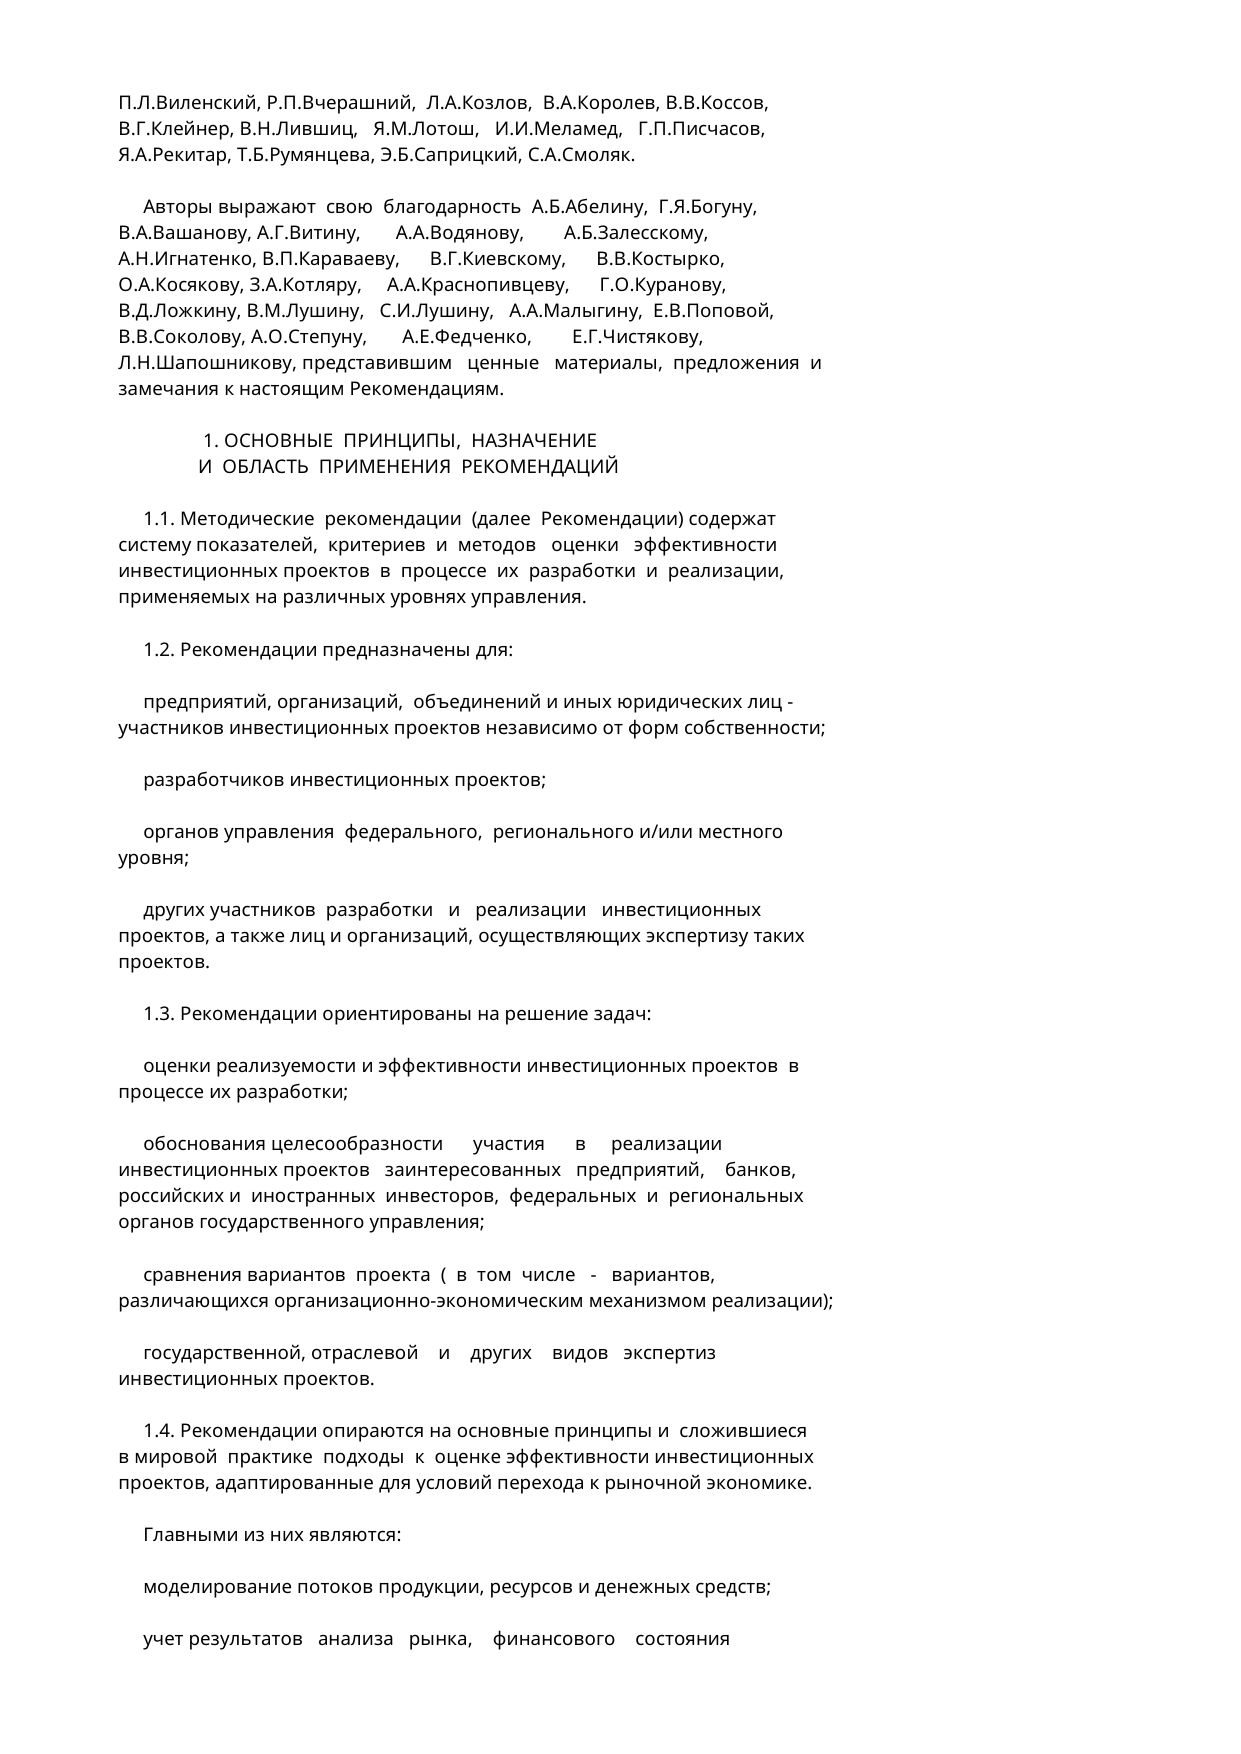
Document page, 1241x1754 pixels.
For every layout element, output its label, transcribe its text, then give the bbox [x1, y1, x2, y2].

text участников инвестиционных проектов независимо от форм собственности; [118, 714, 1181, 740]
text других участников разработки и реализации инвестиционных [118, 896, 1181, 922]
text инвестиционных проектов в процессе их разработки и реализации, [118, 557, 1181, 583]
text российских и иностранных инвесторов, федеральных и региональных [118, 1182, 1181, 1208]
text обоснования целесообразности участия в реализации [118, 1130, 1181, 1156]
text учет результатов анализа рынка, финансового состояния [118, 1625, 1181, 1651]
text инвестиционных проектов. [118, 1365, 1181, 1391]
text О.А.Косякову, З.А.Котляру, А.А.Краснопивцеву, Г.О.Куранову, [118, 271, 1181, 297]
text 1.4. Рекомендации опираются на основные принципы и сложившиеся [118, 1417, 1181, 1443]
text А.Н.Игнатенко, В.П.Караваеву, В.Г.Киевскому, В.В.Костырко, [118, 245, 1181, 271]
text систему показателей, критериев и методов оценки эффективности [118, 531, 1181, 557]
text И ОБЛАСТЬ ПРИМЕНЕНИЯ РЕКОМЕНДАЦИЙ [118, 453, 1181, 479]
text оценки реализуемости и эффективности инвестиционных проектов в [118, 1052, 1181, 1078]
text моделирование потоков продукции, ресурсов и денежных средств; [118, 1573, 1181, 1599]
text проектов, адаптированные для условий перехода к рыночной экономике. [118, 1469, 1181, 1495]
text замечания к настоящим Рекомендациям. [118, 375, 1181, 401]
text 1. ОСНОВНЫЕ ПРИНЦИПЫ, НАЗНАЧЕНИЕ [118, 427, 1181, 453]
text В.Д.Ложкину, В.М.Лушину, С.И.Лушину, А.А.Малыгину, Е.В.Поповой, [118, 297, 1181, 323]
text В.Г.Клейнер, В.Н.Лившиц, Я.М.Лотош, И.И.Меламед, Г.П.Писчасов, [118, 115, 1181, 141]
text Я.А.Рекитар, Т.Б.Румянцева, Э.Б.Саприцкий, С.А.Смоляк. [118, 141, 1181, 167]
text П.Л.Виленский, Р.П.Вчерашний, Л.А.Козлов, В.А.Королев, В.В.Коссов, [118, 89, 1181, 115]
text 1.3. Рекомендации ориентированы на решение задач: [118, 1000, 1181, 1026]
text в мировой практике подходы к оценке эффективности инвестиционных [118, 1443, 1181, 1469]
text Л.Н.Шапошникову, представившим ценные материалы, предложения и [118, 349, 1181, 375]
text применяемых на различных уровнях управления. [118, 583, 1181, 609]
text инвестиционных проектов заинтересованных предприятий, банков, [118, 1156, 1181, 1182]
text В.В.Соколову, А.О.Степуну, А.Е.Федченко, Е.Г.Чистякову, [118, 323, 1181, 349]
text органов управления федерального, регионального и/или местного [118, 818, 1181, 844]
text органов государственного управления; [118, 1208, 1181, 1234]
text Главными из них являются: [118, 1521, 1181, 1547]
text 1.2. Рекомендации предназначены для: [118, 636, 1181, 662]
text проектов, а также лиц и организаций, осуществляющих экспертизу таких [118, 922, 1181, 948]
text В.А.Вашанову, А.Г.Витину, А.А.Водянову, А.Б.Залесскому, [118, 219, 1181, 245]
text уровня; [118, 844, 1181, 870]
text государственной, отраслевой и других видов экспертиз [118, 1339, 1181, 1365]
text проектов. [118, 948, 1181, 974]
text различающихся организационно-экономическим механизмом реализации); [118, 1287, 1181, 1313]
text сравнения вариантов проекта ( в том числе - вариантов, [118, 1261, 1181, 1287]
text Авторы выражают свою благодарность А.Б.Абелину, Г.Я.Богуну, [118, 193, 1181, 219]
text процессе их разработки; [118, 1078, 1181, 1104]
text 1.1. Методические рекомендации (далее Рекомендации) содержат [118, 505, 1181, 531]
text предприятий, организаций, объединений и иных юридических лиц - [118, 688, 1181, 714]
text разработчиков инвестиционных проектов; [118, 766, 1181, 792]
